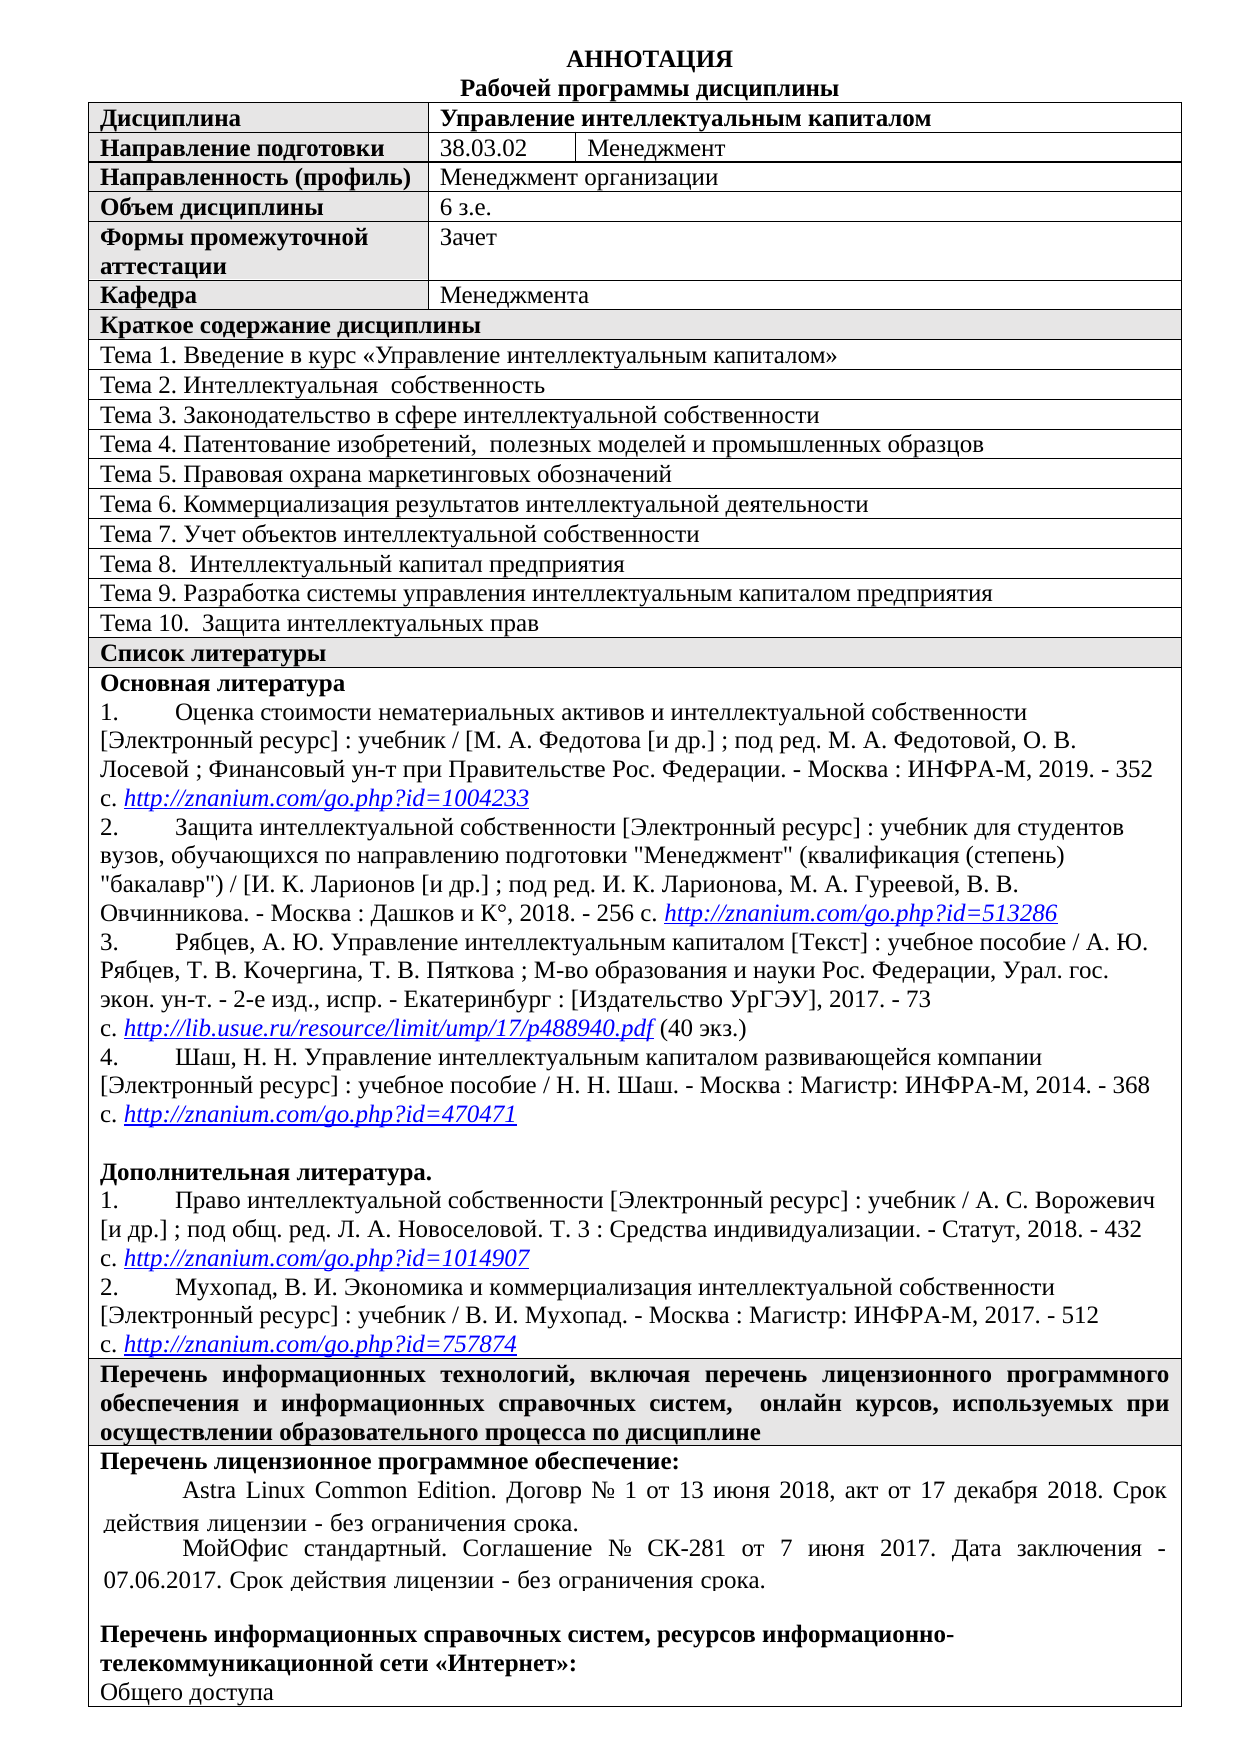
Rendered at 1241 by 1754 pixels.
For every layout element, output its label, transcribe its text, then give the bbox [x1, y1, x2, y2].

table_cell Объем дисциплины [89, 192, 428, 221]
table_cell Тема 10. Защита интеллектуальных прав [89, 608, 1181, 637]
table_cell Список литературы [89, 638, 1181, 667]
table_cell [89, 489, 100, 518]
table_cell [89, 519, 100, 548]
table_cell Менеджмента [429, 281, 1181, 309]
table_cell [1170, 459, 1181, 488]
table_cell Основная литература Оценка стоимости нематериальных активов и интеллектуальной собственности [Электронный ресурс] : учебник / [М. А. Федотова [и др.] ; под ред. М. А. Федотовой, О. В. Лосевой ; Финансовый ун-т при Правительстве Рос. Федерации. - Москва : ИНФРА-М, 2019. - 352 с. http://znanium.com/go.php?id=1004233 Защита интеллектуальной собственности [Электронный ресурс] : учебник для студентов вузов, обучающихся по направлению подготовки "Менеджмент" (квалификация (степень) "бакалавр") / [И. К. Ларионов [и др.] ; под ред. И. К. Ларионова, М. А. Гуреевой, В. В. Овчинникова. - Москва : Дашков и К°, 2018. - 256 с. http://znanium.com/go.php?id=513286 Рябцев, А. Ю. Управление интеллектуальным капиталом [Текст] : учебное пособие / А. Ю. Рябцев, Т. В. Кочергина, Т. В. Пяткова ; М-во образования и науки Рос. Федерации, Урал. гос. экон. ун-т. - 2-е изд., испр. - Екатеринбург : [Издательство УрГЭУ], 2017. - 73 с. http://lib.usue.ru/resource/limit/ump/17/p488940.pdf (40 экз.) Шаш, Н. Н. Управление интеллектуальным капиталом развивающейся компании [Электронный ресурс] : учебное пособие / Н. Н. Шаш. - Москва : Магистр: ИНФРА-М, 2014. - 368 с. http://znanium.com/go.php?id=470471 Дополнительная литература. Право интеллектуальной собственности [Электронный ресурс] : учебник / А. С. Ворожевич [и др.] ; под общ. ред. Л. А. Новоселовой. Т. 3 : Средства индивидуализации. - Статут, 2018. - 432 с. http://znanium.com/go.php?id=1014907 Мухопад, В. И. Экономика и коммерциализация интеллектуальной собственности [Электронный ресурс] : учебник / В. И. Мухопад. - Москва : Магистр: ИНФРА-М, 2017. - 512 с. http://znanium.com/go.php?id=757874 [89, 668, 1181, 1358]
table_cell Направленность (профиль) [89, 163, 428, 191]
text АННОТАЦИЯ [118, 44, 1181, 73]
table_cell Краткое содержание дисциплины [89, 310, 1181, 339]
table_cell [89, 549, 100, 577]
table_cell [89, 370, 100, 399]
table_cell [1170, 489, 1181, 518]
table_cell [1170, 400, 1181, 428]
table_cell Менеджмент [576, 133, 1181, 161]
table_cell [89, 1446, 1181, 1706]
table_header Дисциплина [89, 103, 428, 132]
table_cell Менеджмент организации [429, 163, 1181, 191]
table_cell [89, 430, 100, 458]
table_cell Перечень информационных технологий, включая перечень лицензионного программного обеспечения и информационных справочных систем, онлайн курсов, используемых при осуществлении образовательного процесса по дисциплине [89, 1359, 1181, 1445]
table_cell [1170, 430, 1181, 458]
table_cell Направление подготовки [89, 133, 428, 161]
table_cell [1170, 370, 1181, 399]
table_cell Тема 9. Разработка системы управления интеллектуальным капиталом предприятия [89, 579, 1181, 607]
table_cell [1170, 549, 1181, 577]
table_cell 6 з.е. [429, 192, 1181, 221]
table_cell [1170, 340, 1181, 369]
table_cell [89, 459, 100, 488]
table_cell Формы промежуточной аттестации [89, 222, 428, 279]
table_cell Зачет [429, 222, 1181, 279]
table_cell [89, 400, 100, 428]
text Рабочей программы дисциплины [118, 73, 1181, 102]
table_cell Кафедра [89, 281, 428, 309]
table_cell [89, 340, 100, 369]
table_header Управление интеллектуальным капиталом [429, 103, 1181, 132]
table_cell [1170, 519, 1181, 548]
table_cell 38.03.02 [429, 133, 575, 161]
